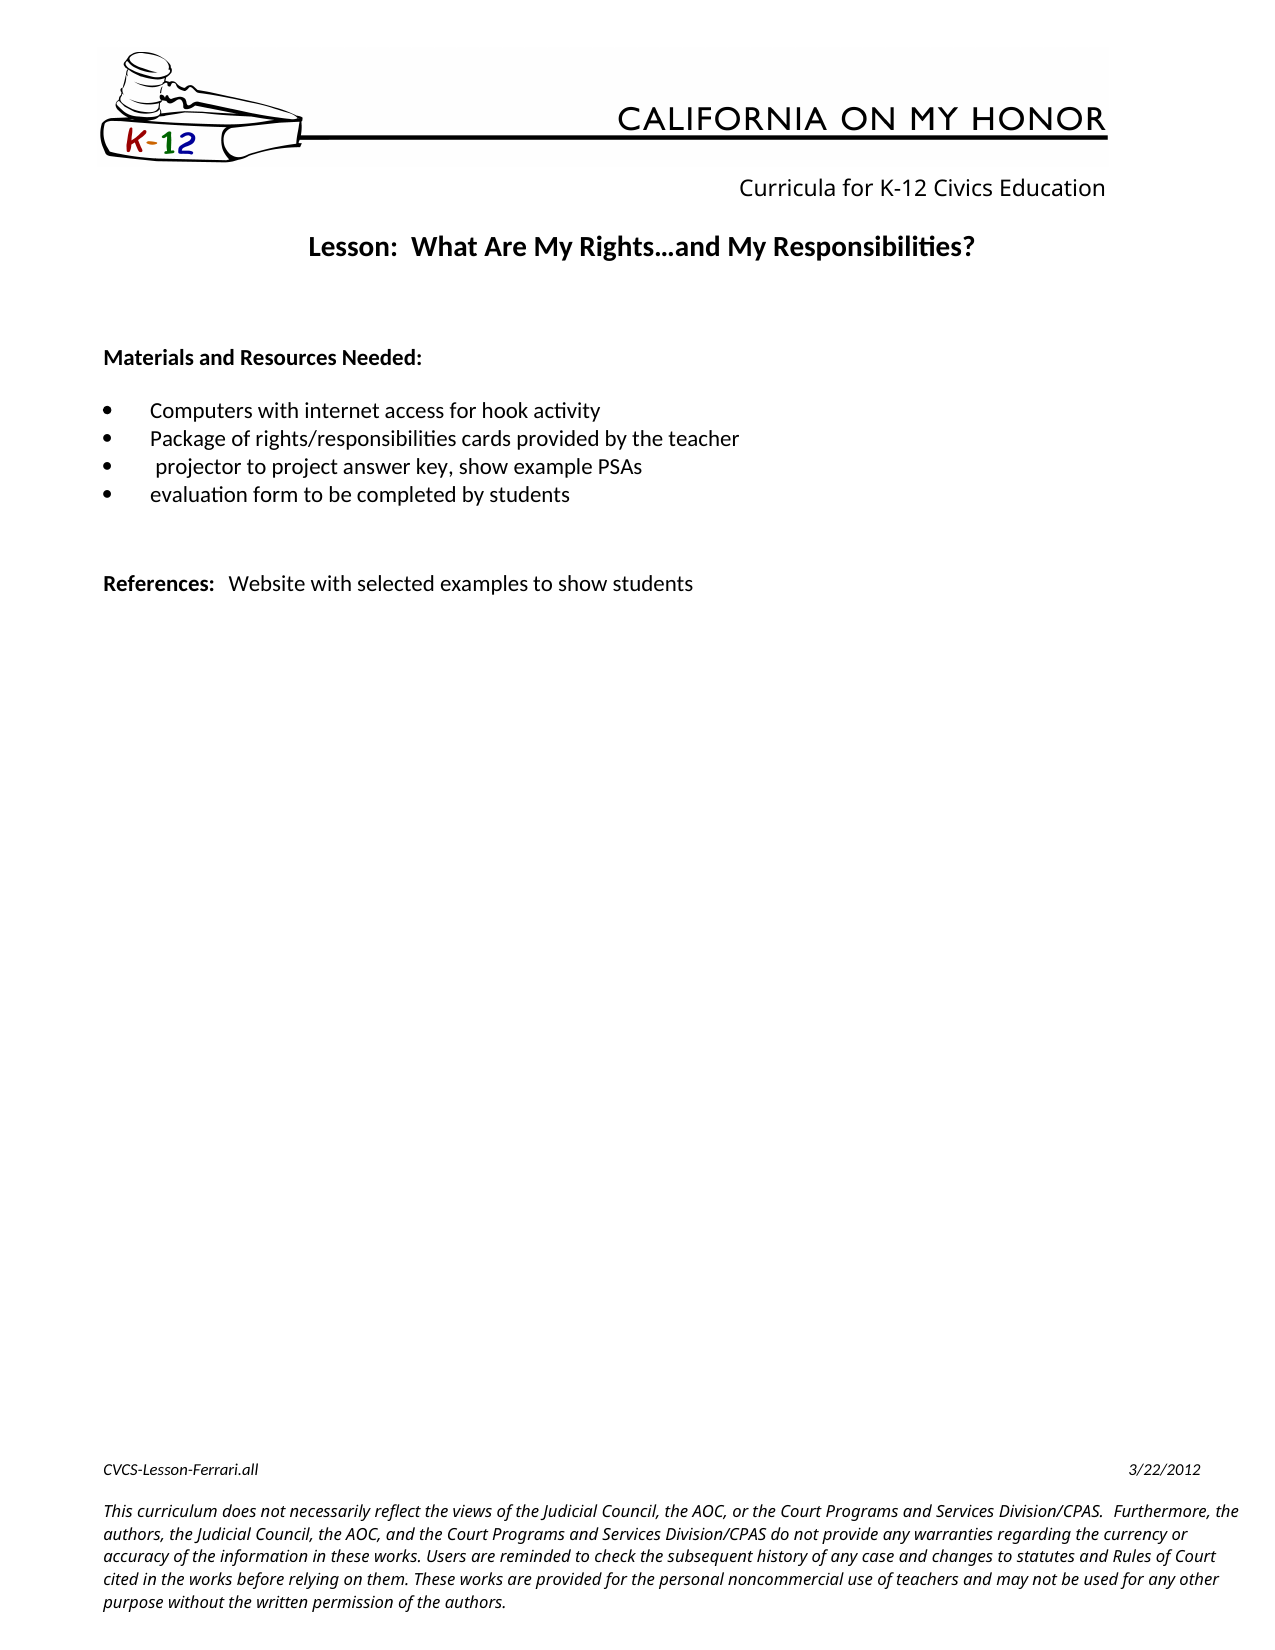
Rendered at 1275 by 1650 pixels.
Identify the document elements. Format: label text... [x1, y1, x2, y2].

text Materials and Resources Needed: [103, 343, 1181, 371]
list Computers with internet access for hook activity [103, 396, 1181, 424]
picture [96, 47, 1109, 167]
text References: Website with selected examples to show students [103, 569, 1181, 598]
list Package of rights/responsibilities cards provided by the teacher [103, 424, 1181, 452]
list evaluation form to be completed by students [103, 480, 1181, 508]
list projector to project answer key, show example PSAs [103, 452, 1181, 480]
text Lesson: What Are My Rights…and My Responsibilities? [103, 228, 1181, 263]
